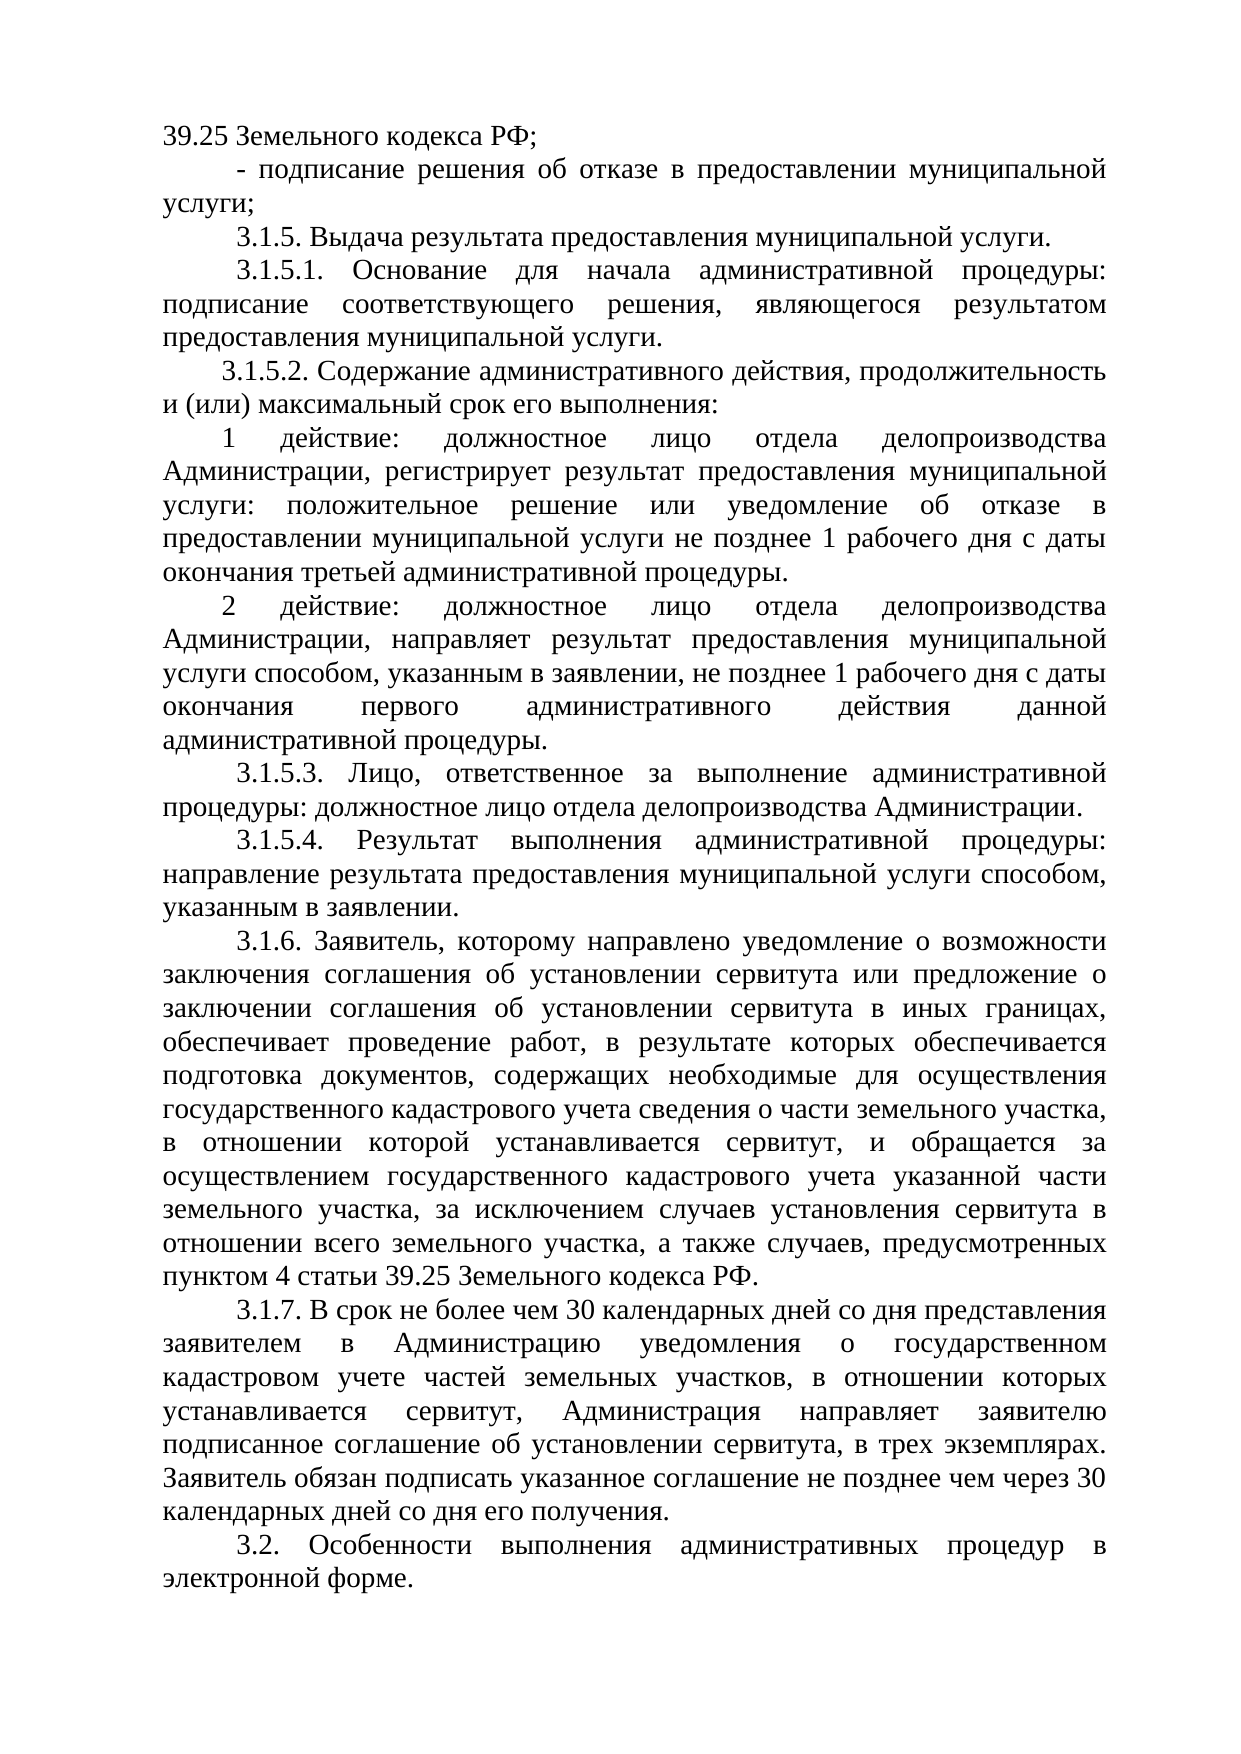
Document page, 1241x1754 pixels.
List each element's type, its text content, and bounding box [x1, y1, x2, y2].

text 2 действие: должностное лицо отдела делопроизводства Администрации, направляет результат предоставления муниципальной услуги способом, указанным в заявлении, не позднее 1 рабочего дня с даты окончания первого административного действия данной административной процедуры. [162, 588, 1107, 755]
text 3.1.6. Заявитель, которому направлено уведомление о возможности заключения соглашения об установлении сервитута или предложение о заключении соглашения об установлении сервитута в иных границах, обеспечивает проведение работ, в результате которых обеспечивается подготовка документов, содержащих необходимые для осуществления государственного кадастрового учета сведения о части земельного участка, в отношении которой устанавливается сервитут, и обращается за осуществлением государственного кадастрового учета указанной части земельного участка, за исключением случаев установления сервитута в отношении всего земельного участка, а также случаев, предусмотренных пунктом 4 статьи 39.25 Земельного кодекса РФ. [162, 923, 1107, 1292]
text 3.1.5.2. Содержание административного действия, продолжительность и (или) максимальный срок его выполнения: [162, 353, 1107, 420]
text 3.1.5.4. Результат выполнения административной процедуры: направление результата предоставления муниципальной услуги способом, указанным в заявлении. [162, 822, 1107, 923]
text 3.2. Особенности выполнения административных процедур в электронной форме. [162, 1527, 1107, 1594]
text - подписание решения об отказе в предоставлении муниципальной услуги; [162, 152, 1107, 219]
text 3.1.5.3. Лицо, ответственное за выполнение административной процедуры: должностное лицо отдела делопроизводства Администрации. [162, 755, 1107, 822]
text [162, 118, 1107, 152]
text 3.1.5. Выдача результата предоставления муниципальной услуги. [162, 219, 1107, 252]
text 1 действие: должностное лицо отдела делопроизводства Администрации, регистрирует результат предоставления муниципальной услуги: положительное решение или уведомление об отказе в предоставлении муниципальной услуги не позднее 1 рабочего дня с даты окончания третьей административной процедуры. [162, 420, 1107, 588]
text 3.1.5.1. Основание для начала административной процедуры: подписание соответствующего решения, являющегося результатом предоставления муниципальной услуги. [162, 252, 1107, 353]
text 3.1.7. В срок не более чем 30 календарных дней со дня представления заявителем в Администрацию уведомления о государственном кадастровом учете частей земельных участков, в отношении которых устанавливается сервитут, Администрация направляет заявителю подписанное соглашение об установлении сервитута, в трех экземплярах. Заявитель обязан подписать указанное соглашение не позднее чем через 30 календарных дней со дня его получения. [162, 1292, 1107, 1527]
